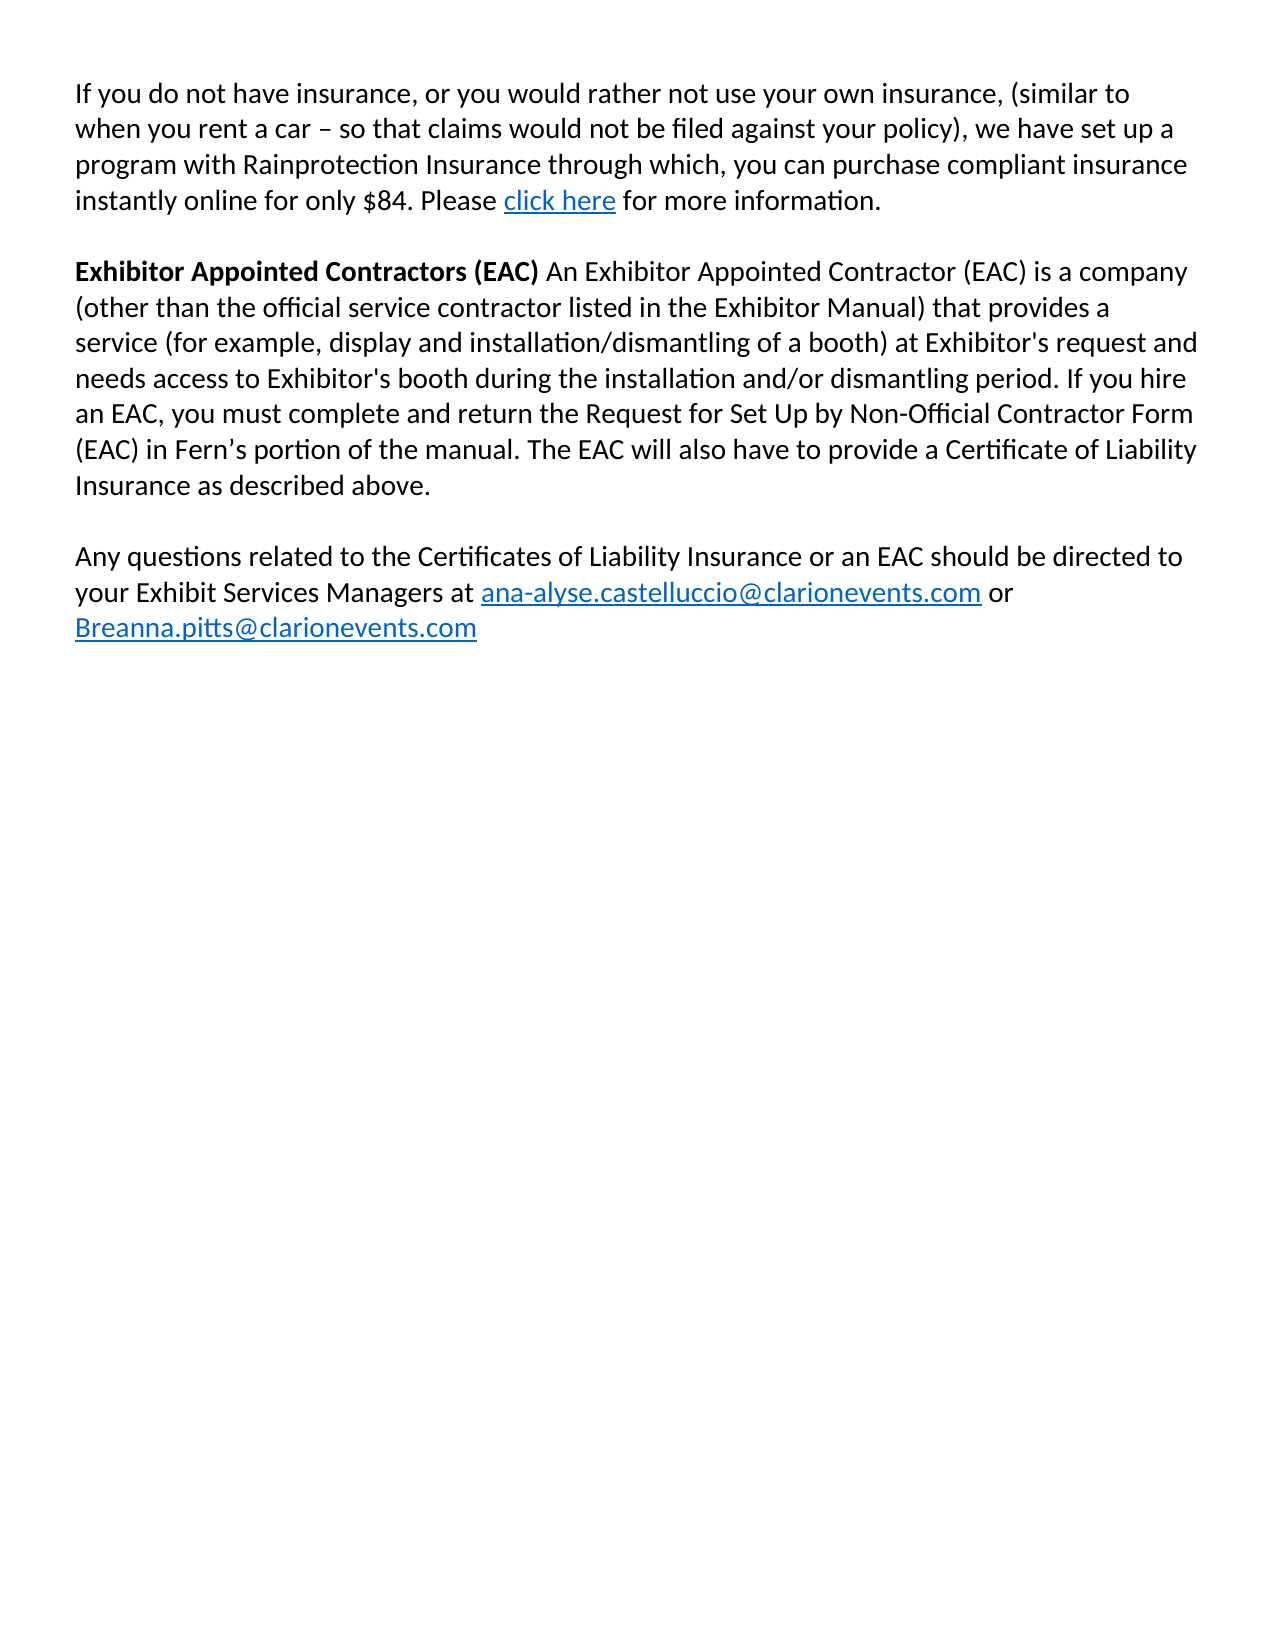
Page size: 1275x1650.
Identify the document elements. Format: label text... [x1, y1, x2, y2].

text Any questions related to the Certificates of Liability Insurance or an EAC should be directed to your Exhibit Services Managers at ana-alyse.castelluccio@clarionevents.com or Breanna.pitts@clarionevents.com [75, 538, 1200, 645]
text Exhibitor Appointed Contractors (EAC) An Exhibitor Appointed Contractor (EAC) is a company (other than the official service contractor listed in the Exhibitor Manual) that provides a service (for example, display and installation/dismantling of a booth) at Exhibitor's request and needs access to Exhibitor's booth during the installation and/or dismantling period. If you hire an EAC, you must complete and return the Request for Set Up by Non-Official Contractor Form (EAC) in Fern’s portion of the manual. The EAC will also have to provide a Certificate of Liability Insurance as described above. [75, 253, 1200, 502]
text If you do not have insurance, or you would rather not use your own insurance, (similar to when you rent a car – so that claims would not be filed against your policy), we have set up a program with Rainprotection Insurance through which, you can purchase compliant insurance instantly online for only $84. Please click here for more information. [75, 75, 1200, 217]
